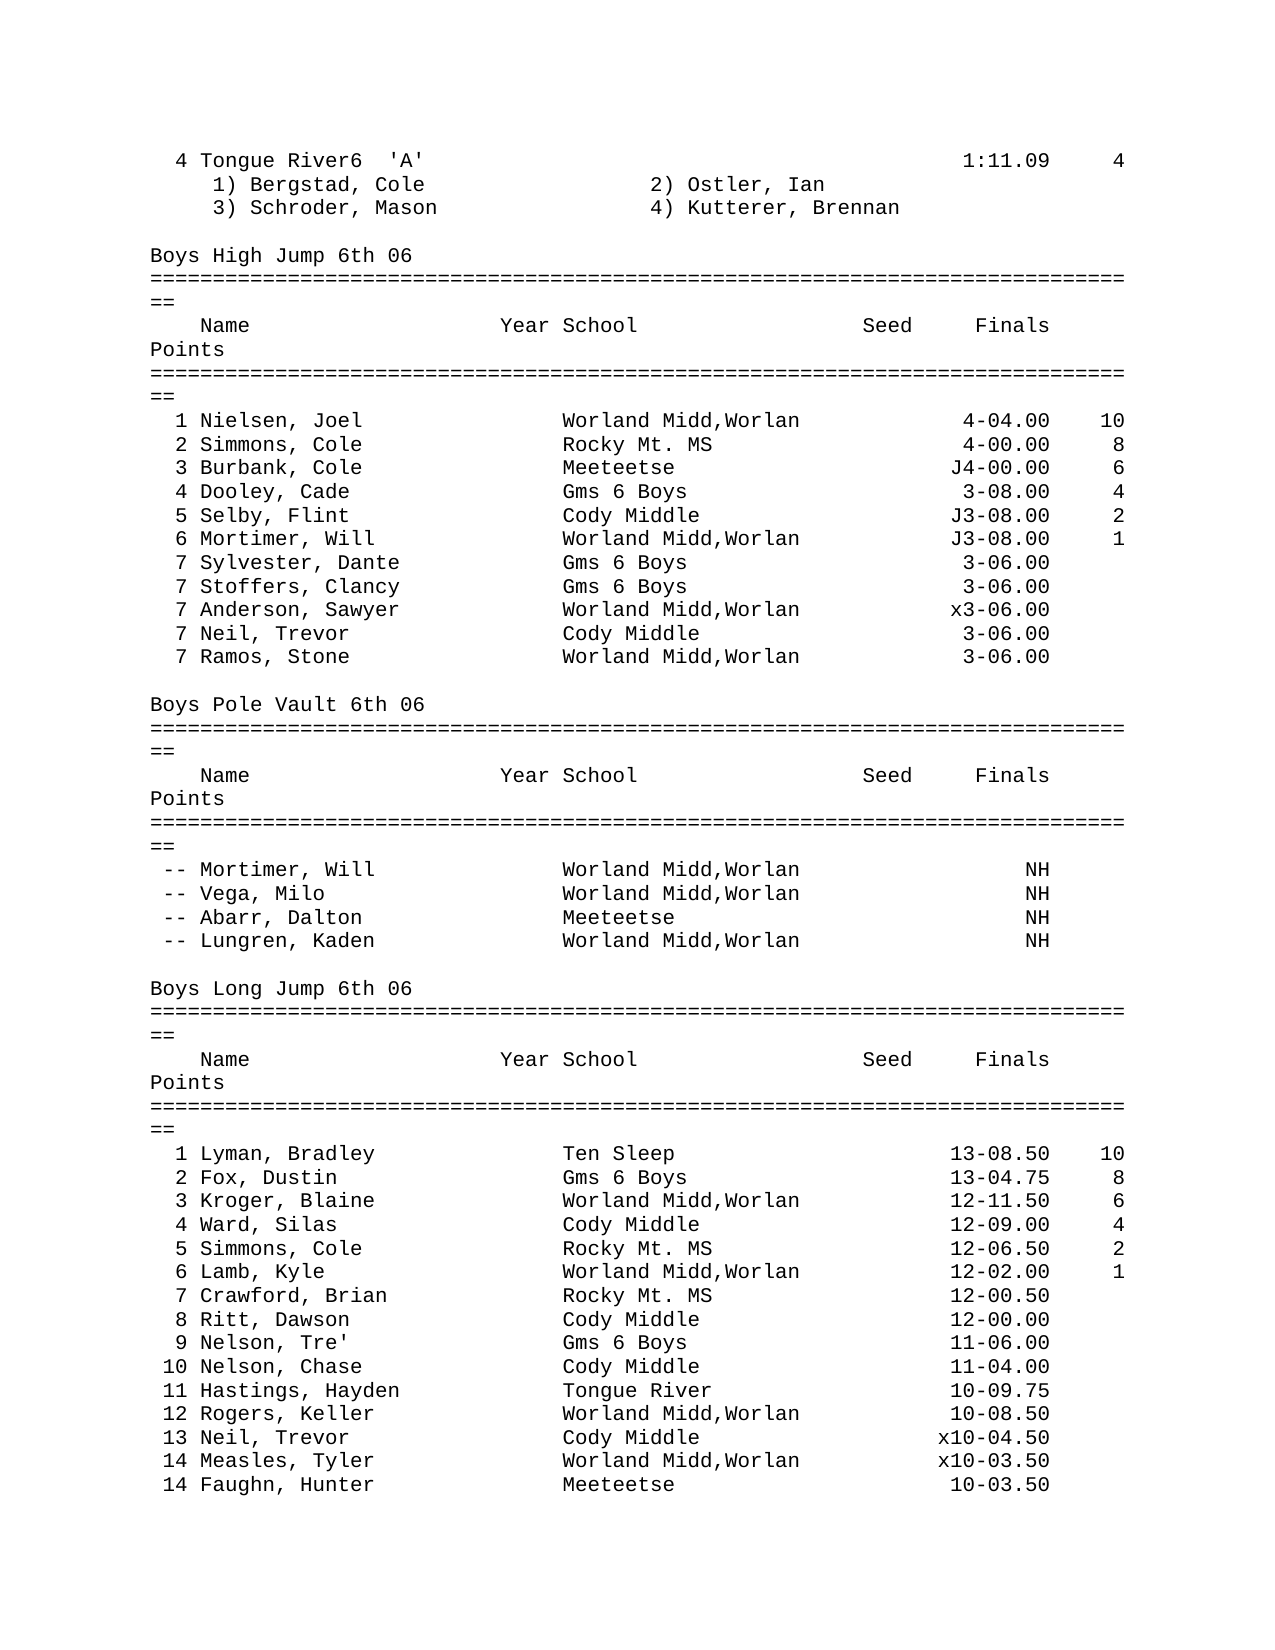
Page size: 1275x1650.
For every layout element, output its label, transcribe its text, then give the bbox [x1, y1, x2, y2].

text 1 Nielsen, Joel Worland Midd,Worlan 4-04.00 10 [150, 410, 1125, 434]
text Boys Long Jump 6th 06 [150, 978, 1125, 1001]
text -- Lungren, Kaden Worland Midd,Worlan NH [150, 930, 1125, 954]
text Name Year School Seed Finals Points [150, 1048, 1125, 1096]
text 3) Schroder, Mason 4) Kutterer, Brennan [150, 197, 1125, 221]
text 8 Ritt, Dawson Cody Middle 12-00.00 [150, 1309, 1125, 1332]
text -- Abarr, Dalton Meeteetse NH [150, 907, 1125, 930]
text ================================================================================ [150, 812, 1125, 859]
text 2 Fox, Dustin Gms 6 Boys 13-04.75 8 [150, 1167, 1125, 1190]
text 7 Anderson, Sawyer Worland Midd,Worlan x3-06.00 [150, 599, 1125, 623]
text ================================================================================ [150, 268, 1125, 316]
text ================================================================================ [150, 717, 1125, 765]
text 4 Tongue River6 'A' 1:11.09 4 [150, 150, 1125, 174]
text 4 Dooley, Cade Gms 6 Boys 3-08.00 4 [150, 481, 1125, 505]
text 2 Simmons, Cole Rocky Mt. MS 4-00.00 8 [150, 434, 1125, 457]
text Boys High Jump 6th 06 [150, 244, 1125, 268]
text 7 Ramos, Stone Worland Midd,Worlan 3-06.00 [150, 647, 1125, 670]
text Name Year School Seed Finals Points [150, 765, 1125, 812]
text 4 Ward, Silas Cody Middle 12-09.00 4 [150, 1214, 1125, 1238]
text 14 Measles, Tyler Worland Midd,Worlan x10-03.50 [150, 1451, 1125, 1474]
text Boys Pole Vault 6th 06 [150, 694, 1125, 717]
text 5 Selby, Flint Cody Middle J3-08.00 2 [150, 505, 1125, 528]
text 13 Neil, Trevor Cody Middle x10-04.50 [150, 1427, 1125, 1451]
text ================================================================================ [150, 363, 1125, 410]
text 7 Crawford, Brian Rocky Mt. MS 12-00.50 [150, 1285, 1125, 1309]
text 1) Bergstad, Cole 2) Ostler, Ian [150, 174, 1125, 197]
text 9 Nelson, Tre' Gms 6 Boys 11-06.00 [150, 1332, 1125, 1356]
text 11 Hastings, Hayden Tongue River 10-09.75 [150, 1379, 1125, 1403]
text 10 Nelson, Chase Cody Middle 11-04.00 [150, 1356, 1125, 1379]
text 7 Sylvester, Dante Gms 6 Boys 3-06.00 [150, 552, 1125, 576]
text -- Vega, Milo Worland Midd,Worlan NH [150, 883, 1125, 907]
text 14 Faughn, Hunter Meeteetse 10-03.50 [150, 1474, 1125, 1498]
text 3 Burbank, Cole Meeteetse J4-00.00 6 [150, 457, 1125, 481]
text Name Year School Seed Finals Points [150, 316, 1125, 363]
text 5 Simmons, Cole Rocky Mt. MS 12-06.50 2 [150, 1238, 1125, 1261]
text 6 Lamb, Kyle Worland Midd,Worlan 12-02.00 1 [150, 1261, 1125, 1285]
text 6 Mortimer, Will Worland Midd,Worlan J3-08.00 1 [150, 528, 1125, 552]
text 12 Rogers, Keller Worland Midd,Worlan 10-08.50 [150, 1403, 1125, 1427]
text -- Mortimer, Will Worland Midd,Worlan NH [150, 859, 1125, 883]
text 1 Lyman, Bradley Ten Sleep 13-08.50 10 [150, 1143, 1125, 1167]
text ================================================================================ [150, 1096, 1125, 1143]
text ================================================================================ [150, 1001, 1125, 1048]
text 3 Kroger, Blaine Worland Midd,Worlan 12-11.50 6 [150, 1190, 1125, 1214]
text 7 Neil, Trevor Cody Middle 3-06.00 [150, 623, 1125, 647]
text 7 Stoffers, Clancy Gms 6 Boys 3-06.00 [150, 576, 1125, 599]
